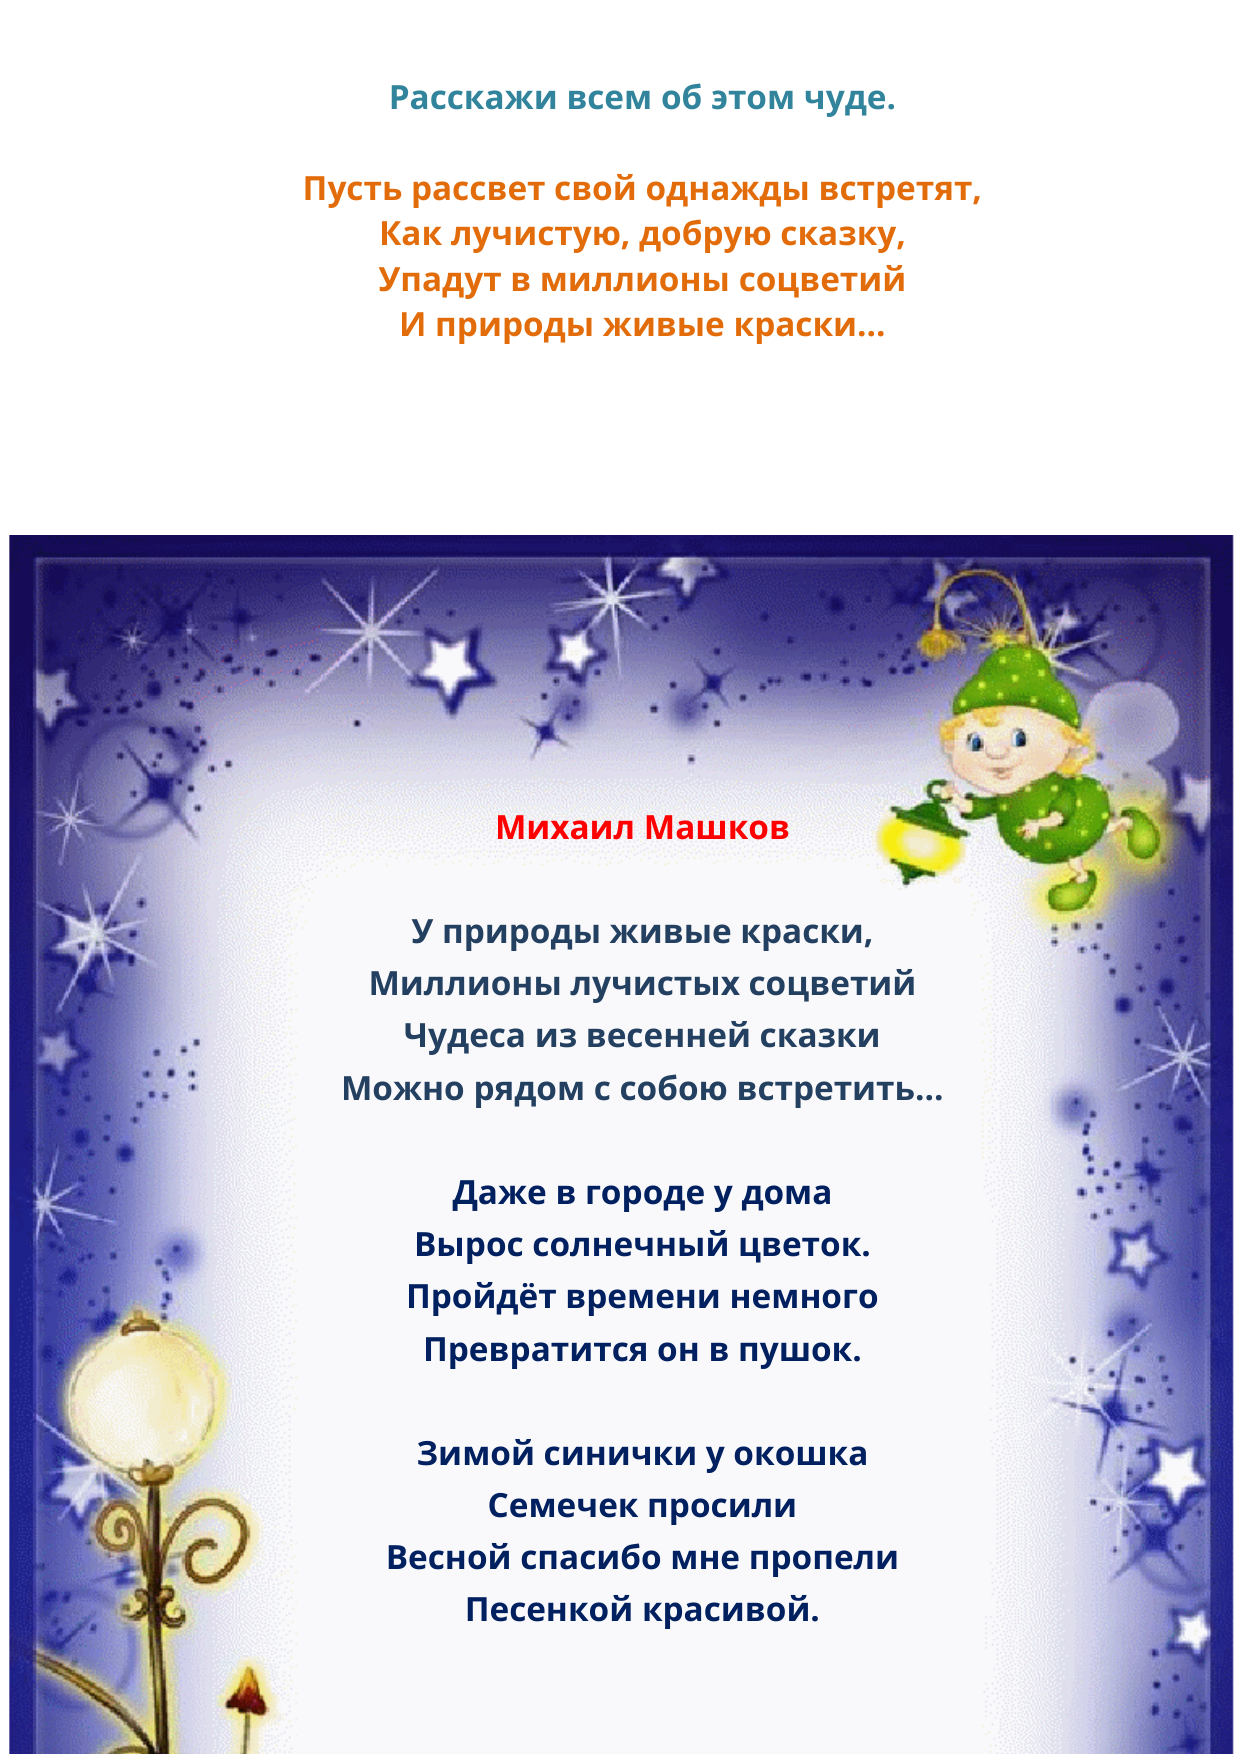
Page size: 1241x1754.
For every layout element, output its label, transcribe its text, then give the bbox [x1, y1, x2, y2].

picture [9, 535, 1235, 1754]
text Михаил Машков [133, 803, 1152, 849]
text Как лучистую, добрую сказку, [133, 210, 1152, 256]
text Зимой синички у окошка [133, 1430, 1152, 1475]
text И природы живые краски… [133, 301, 1152, 346]
text Пройдёт времени немного [133, 1273, 1152, 1318]
text Расскажи всем об этом чуде. [133, 74, 1152, 119]
text Вырос солнечный цветок. [133, 1221, 1152, 1266]
text Весной спасибо мне пропели [133, 1534, 1152, 1579]
text У природы живые краски, [133, 908, 1152, 953]
text Можно рядом с собою встретить… [133, 1064, 1152, 1110]
text Упадут в миллионы соцветий [133, 256, 1152, 301]
text Чудеса из весенней сказки [133, 1012, 1152, 1058]
text Миллионы лучистых соцветий [133, 960, 1152, 1005]
text Пусть рассвет свой однажды встретят, [133, 165, 1152, 210]
text Песенкой красивой. [133, 1586, 1152, 1632]
text Даже в городе у дома [133, 1169, 1152, 1214]
text Семечек просили [133, 1482, 1152, 1527]
text Превратится он в пушок. [133, 1325, 1152, 1371]
